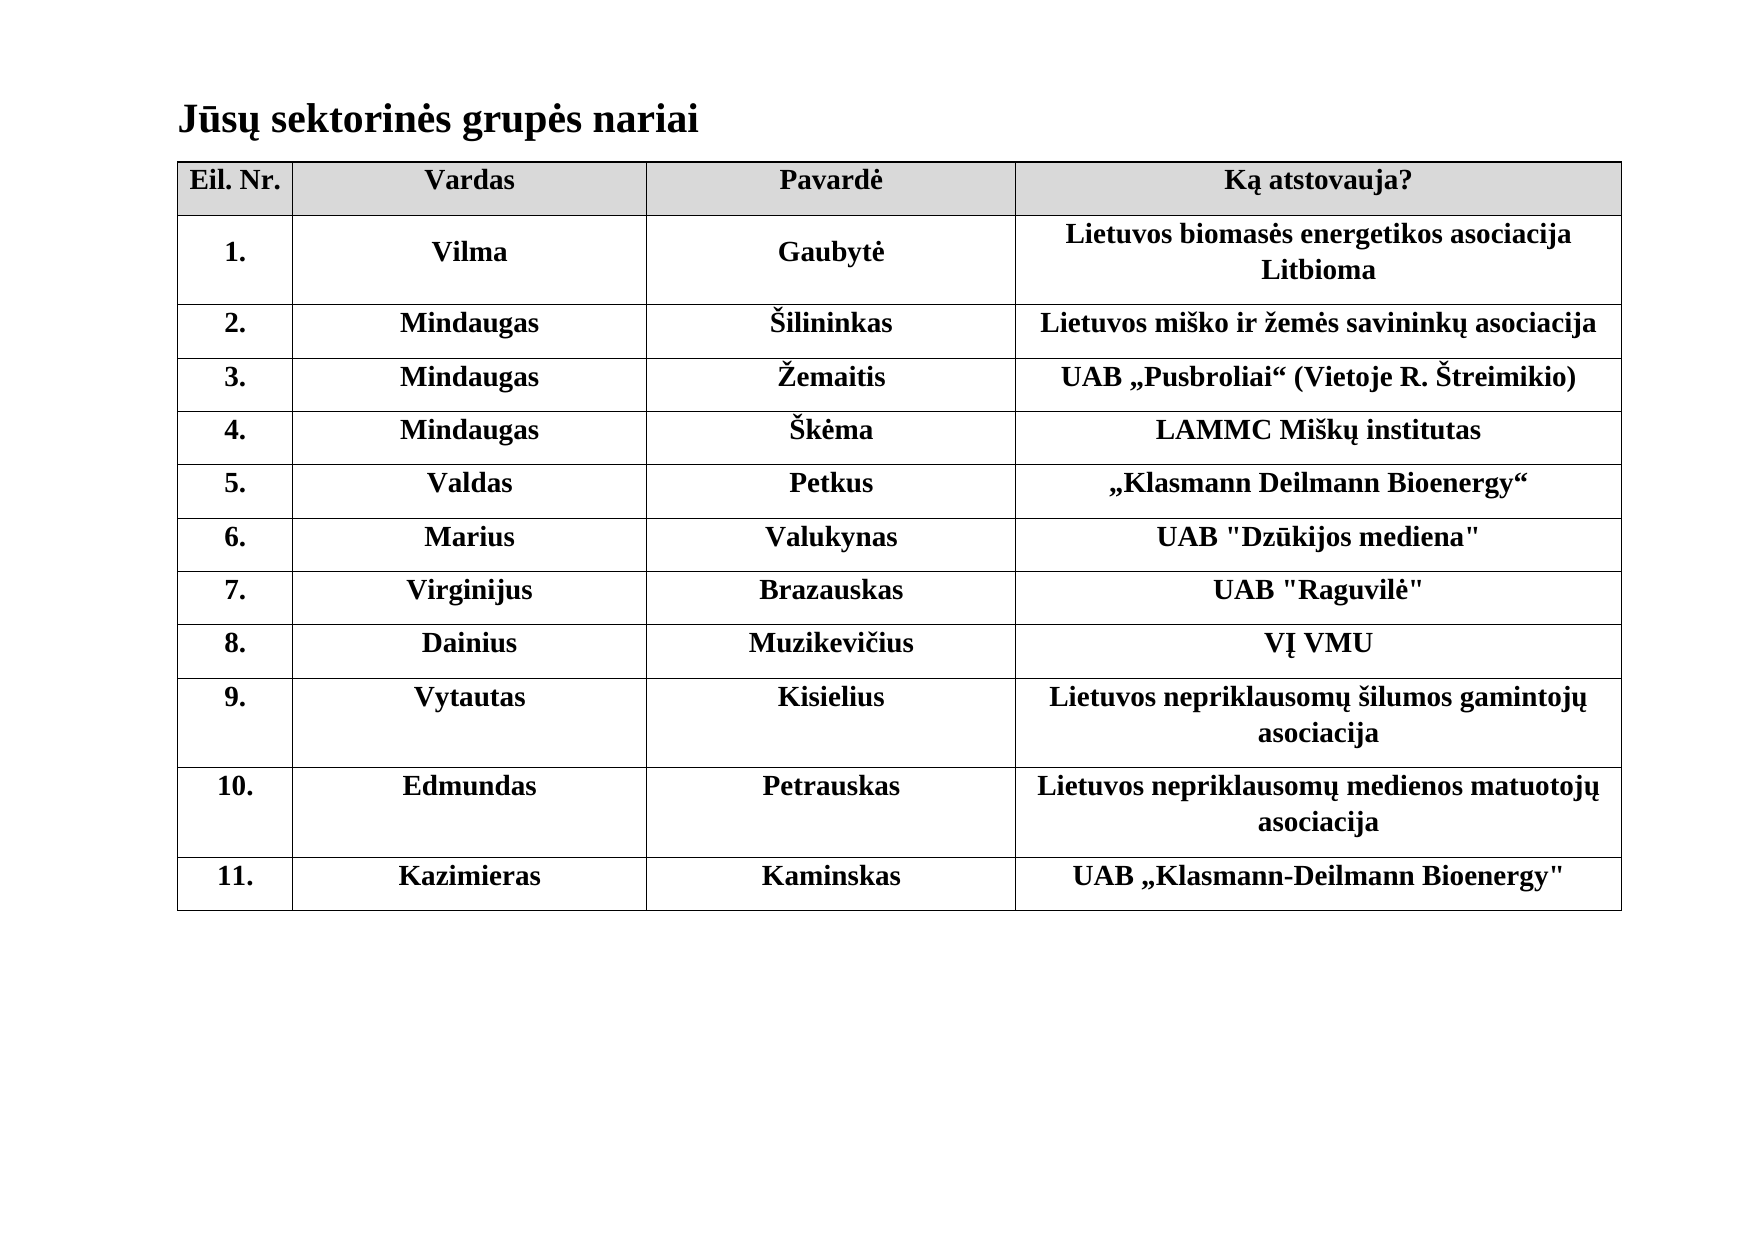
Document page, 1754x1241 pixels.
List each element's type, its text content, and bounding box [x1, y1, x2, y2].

table_cell Vytautas [293, 679, 646, 767]
table_cell 5. [178, 465, 292, 518]
table_cell 4. [178, 412, 292, 464]
table_cell Edmundas [293, 768, 646, 857]
table_cell Gaubytė [647, 216, 1015, 304]
table_cell Kaminskas [647, 858, 1015, 910]
table_cell Vilma [293, 216, 646, 304]
table_cell 9. [178, 679, 292, 767]
table_cell 7. [178, 572, 292, 624]
table_cell UAB "Dzūkijos mediena" [1016, 519, 1621, 571]
table_cell Kisielius [647, 679, 1015, 767]
table_header Vardas [293, 163, 646, 215]
table_cell „Klasmann Deilmann Bioenergy“ [1016, 465, 1621, 518]
table_cell Lietuvos miško ir žemės savininkų asociacija [1016, 305, 1621, 358]
table_cell Škėma [647, 412, 1015, 464]
table_cell UAB „Klasmann-Deilmann Bioenergy" [1016, 858, 1621, 910]
table_cell Šilininkas [647, 305, 1015, 358]
table_header Eil. Nr. [178, 163, 292, 215]
table_cell 11. [178, 858, 292, 910]
table_cell Virginijus [293, 572, 646, 624]
table_cell Valdas [293, 465, 646, 518]
table_cell Muzikevičius [647, 625, 1015, 678]
table_header Pavardė [647, 163, 1015, 215]
table_cell 10. [178, 768, 292, 857]
table_cell Valukynas [647, 519, 1015, 571]
table_cell Žemaitis [647, 359, 1015, 411]
table_cell 3. [178, 359, 292, 411]
table_cell Petkus [647, 465, 1015, 518]
table_cell LAMMC Miškų institutas [1016, 412, 1621, 464]
table_cell 8. [178, 625, 292, 678]
table_cell 1. [178, 216, 292, 304]
table_cell Brazauskas [647, 572, 1015, 624]
table_cell Mindaugas [293, 359, 646, 411]
table_cell Lietuvos nepriklausomų šilumos gamintojų asociacija [1016, 679, 1621, 767]
text Jūsų sektorinės grupės nariai [177, 93, 1636, 141]
table_cell Kazimieras [293, 858, 646, 910]
table_cell Petrauskas [647, 768, 1015, 857]
table_cell UAB "Raguvilė" [1016, 572, 1621, 624]
table_cell Mindaugas [293, 305, 646, 358]
table_cell UAB „Pusbroliai“ (Vietoje R. Štreimikio) [1016, 359, 1621, 411]
table_cell VĮ VMU [1016, 625, 1621, 678]
table_cell 2. [178, 305, 292, 358]
table_cell Lietuvos nepriklausomų medienos matuotojų asociacija [1016, 768, 1621, 857]
table_cell 6. [178, 519, 292, 571]
table_cell Lietuvos biomasės energetikos asociacija Litbioma [1016, 216, 1621, 304]
table_cell Dainius [293, 625, 646, 678]
table_cell Mindaugas [293, 412, 646, 464]
table_header Ką atstovauja? [1016, 163, 1621, 215]
table_cell Marius [293, 519, 646, 571]
